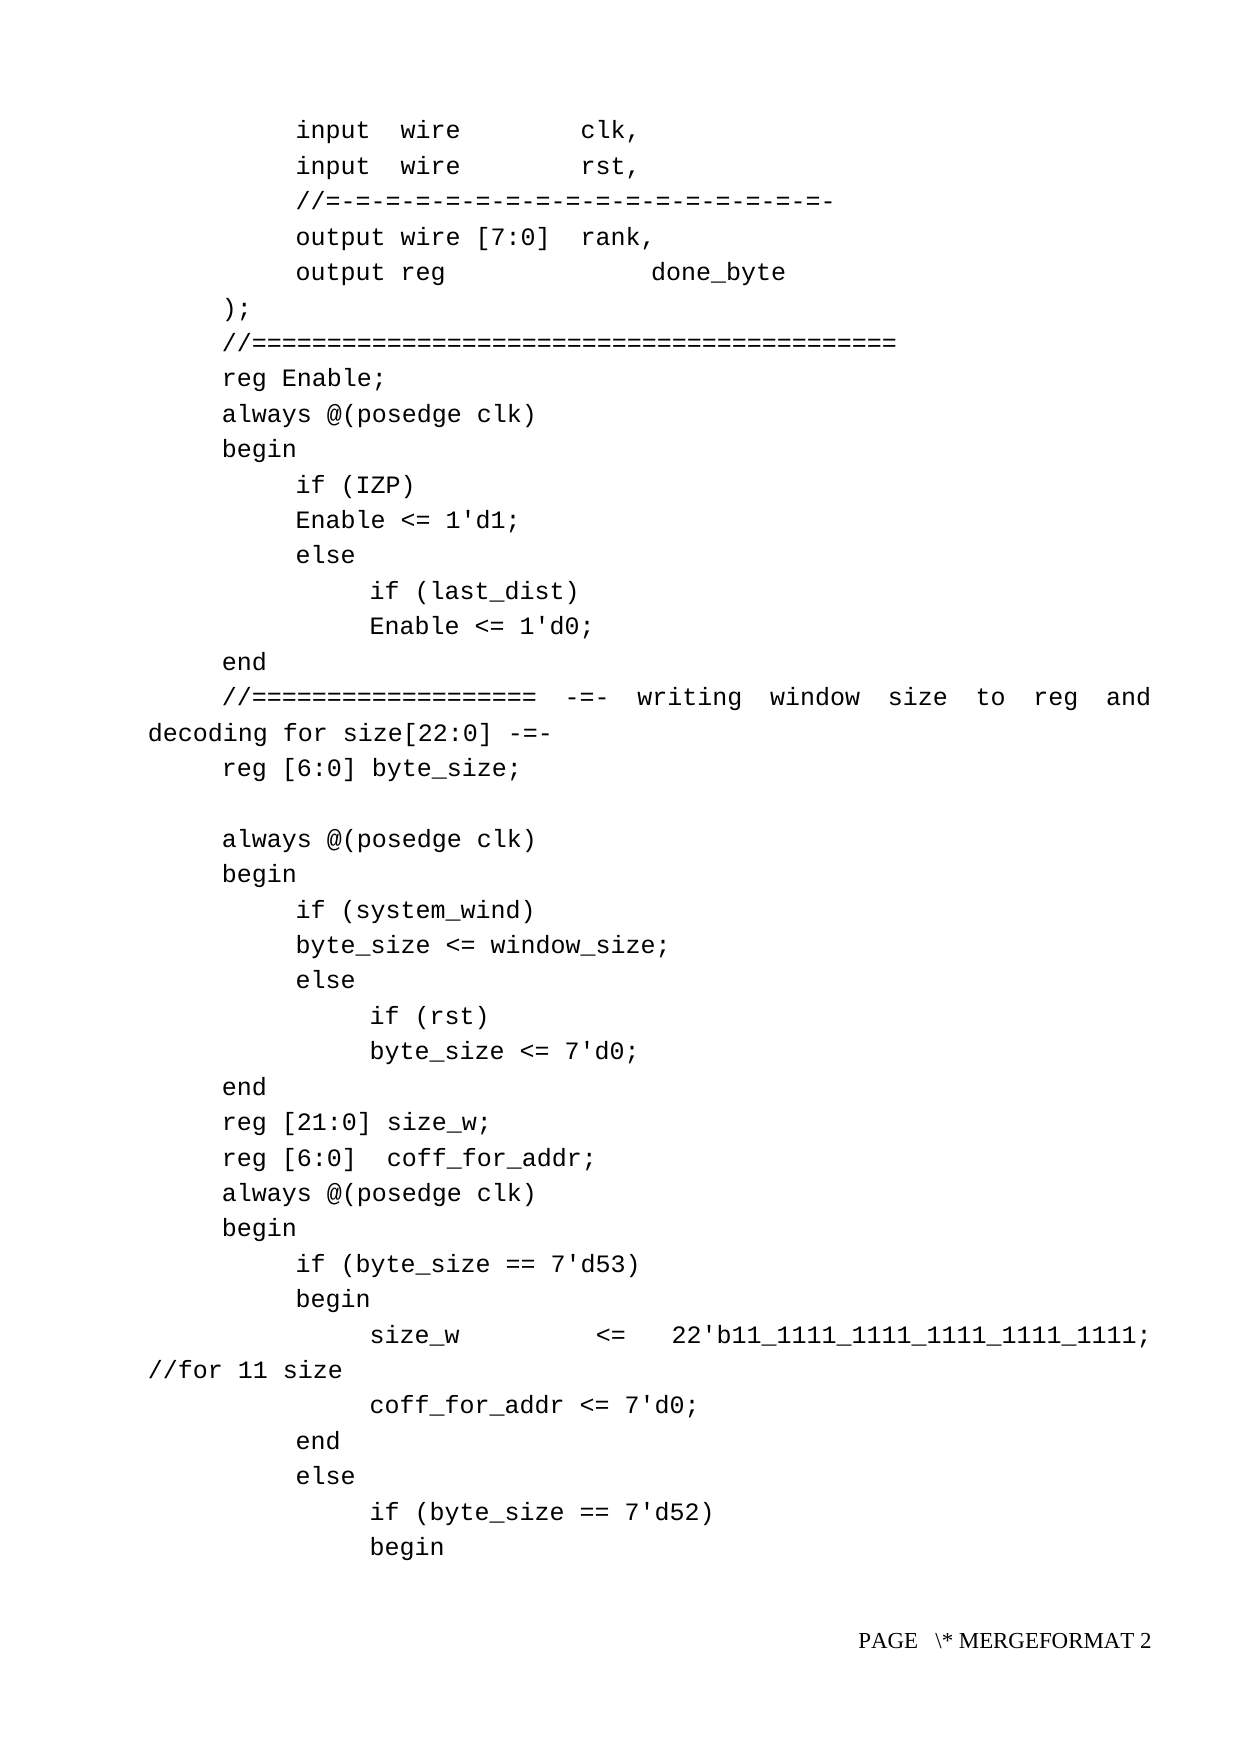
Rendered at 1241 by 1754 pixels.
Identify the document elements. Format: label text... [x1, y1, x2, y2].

text end [148, 649, 1152, 678]
text Enable <= 1'd1; [148, 508, 1152, 536]
text else [148, 1464, 1152, 1492]
text reg [21:0] size_w; [148, 1110, 1152, 1138]
text //=-=-=-=-=-=-=-=-=-=-=-=-=-=-=-=-=- [148, 189, 1152, 217]
text if (byte_size == 7'd53) [148, 1251, 1152, 1280]
text reg Enable; [148, 366, 1152, 394]
text input wire clk, [148, 118, 1152, 146]
text begin [148, 862, 1152, 890]
text always @(posedge clk) [148, 1181, 1152, 1209]
text begin [148, 437, 1152, 465]
text else [148, 543, 1152, 571]
text always @(posedge clk) [148, 826, 1152, 855]
text end [148, 1074, 1152, 1103]
text size_w <= 22'b11_1111_1111_1111_1111_1111; //for 11 size [148, 1322, 1152, 1386]
text if (rst) [148, 1003, 1152, 1032]
text coff_for_addr <= 7'd0; [148, 1393, 1152, 1421]
text if (system_wind) [148, 897, 1152, 926]
text begin [148, 1287, 1152, 1315]
text reg [6:0] byte_size; [148, 756, 1152, 784]
text input wire rst, [148, 153, 1152, 182]
text begin [148, 1216, 1152, 1244]
text if (IZP) [148, 472, 1152, 501]
text output reg done_byte [148, 260, 1152, 288]
text byte_size <= 7'd0; [148, 1039, 1152, 1067]
text always @(posedge clk) [148, 401, 1152, 430]
text if (byte_size == 7'd52) [148, 1499, 1152, 1528]
text //=================== -=- writing window size to reg and decoding for size[22:0] -=- [148, 685, 1152, 748]
text ); [148, 295, 1152, 323]
text reg [6:0] coff_for_addr; [148, 1145, 1152, 1173]
text Enable <= 1'd0; [148, 614, 1152, 642]
text if (last_dist) [148, 578, 1152, 607]
text byte_size <= window_size; [148, 933, 1152, 961]
text else [148, 968, 1152, 996]
text begin [148, 1535, 1152, 1563]
text output wire [7:0] rank, [148, 224, 1152, 253]
text //=========================================== [148, 331, 1152, 359]
text end [148, 1428, 1152, 1457]
